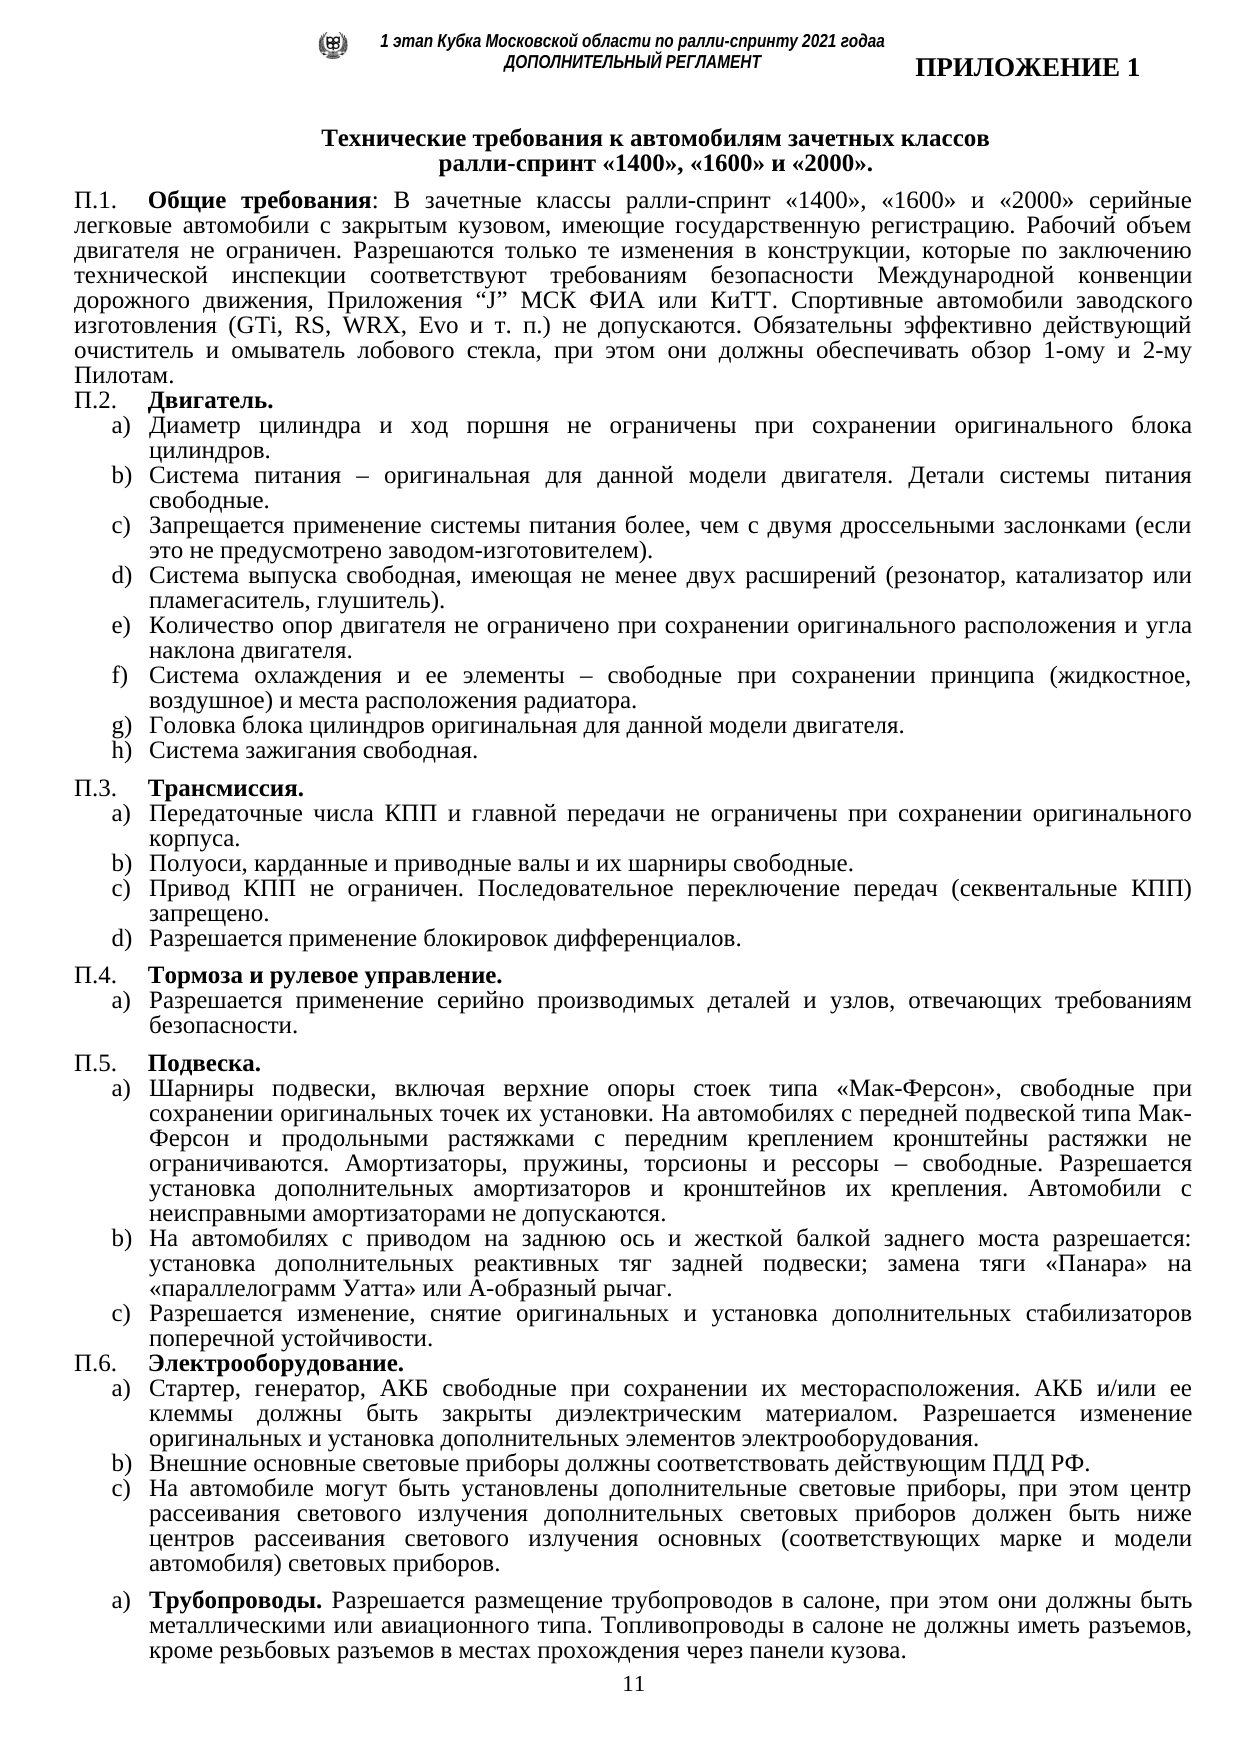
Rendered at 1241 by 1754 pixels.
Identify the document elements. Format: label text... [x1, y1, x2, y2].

list Шарниры подвески, включая верхние опоры стоек типа «Мак-Ферсон», свободные при сохранении оригинальных точек их установки. На автомобилях с передней подвеской типа Мак-Ферсон и продольными растяжками с передним креплением кронштейны растяжки не ограничиваются. Амортизаторы, пружины, торсионы и рессоры – свободные. Разрешается установка дополнительных амортизаторов и кронштейнов их крепления. Автомобили с неисправными амортизаторами не допускаются. [111, 1076, 1193, 1226]
text Технические требования к автомобилям зачетных классов [118, 126, 1193, 151]
list Двигатель. [74, 389, 1193, 414]
list На автомобиле могут быть установлены дополнительные световые приборы, при этом центр рассеивания светового излучения дополнительных световых приборов должен быть ниже центров рассеивания светового излучения основных (соответствующих марке и модели автомобиля) световых приборов. [111, 1476, 1193, 1576]
list На автомобилях с приводом на заднюю ось и жесткой балкой заднего моста разрешается: установка дополнительных реактивных тяг задней подвески; замена тяги «Панара» на «параллелограмм Уатта» или А-образный рычаг. [111, 1226, 1193, 1301]
list Головка блока цилиндров оригинальная для данной модели двигателя. [111, 714, 1193, 739]
text ралли-спринт «1400», «1600» и «2000». [118, 151, 1193, 176]
list Запрещается применение системы питания более, чем с двумя дроссельными заслонками (если это не предусмотрено заводом-изготовителем). [111, 514, 1193, 564]
list Система охлаждения и ее элементы – свободные при сохранении принципа (жидкостное, воздушное) и места расположения радиатора. [111, 664, 1193, 714]
list Внешние основные световые приборы должны соответствовать действующим ПДД РФ. [111, 1451, 1193, 1476]
list Система питания – оригинальная для данной модели двигателя. Детали системы питания свободные. [111, 464, 1193, 514]
list Разрешается изменение, снятие оригинальных и установка дополнительных стабилизаторов поперечной устойчивости. [111, 1301, 1193, 1351]
list Подвеска. [74, 1051, 1193, 1076]
list Общие требования: В зачетные классы ралли-спринт «1400», «1600» и «2000» серийные легковые автомобили с закрытым кузовом, имеющие государственную регистрацию. Рабочий объем двигателя не ограничен. Разрешаются только те изменения в конструкции, которые по заключению технической инспекции соответствуют требованиям безопасности Международной конвенции дорожного движения, Приложения “J” МСК ФИA или КиТТ. Спортивные автомобили заводского изготовления (GTi, RS, WRX, Evo и т. п.) не допускаются. Обязательны эффективно действующий очиститель и омыватель лобового стекла, при этом они должны обеспечивать обзор 1-ому и 2-му Пилотам. [74, 189, 1193, 389]
list Трансмиссия. [74, 776, 1193, 801]
list Разрешается применение блокировок дифференциалов. [111, 926, 1193, 951]
list Тормоза и рулевое управление. [74, 964, 1193, 989]
list Полуоси, карданные и приводные валы и их шарниры свободные. [111, 851, 1193, 876]
list Система зажигания свободная. [111, 739, 1193, 764]
list Привод КПП не ограничен. Последовательное переключение передач (секвентальные КПП) запрещено. [111, 876, 1193, 926]
list Стартер, генератор, АКБ свободные при сохранении их месторасположения. АКБ и/или ее клеммы должны быть закрыты диэлектрическим материалом. Разрешается изменение оригинальных и установка дополнительных элементов электрооборудования. [111, 1376, 1193, 1451]
list Передаточные числа КПП и главной передачи не ограничены при сохранении оригинального корпуса. [111, 801, 1193, 851]
picture [318, 32, 349, 59]
list Количество опор двигателя не ограничено при сохранении оригинального расположения и угла наклона двигателя. [111, 614, 1193, 664]
list Электрооборудование. [74, 1351, 1193, 1376]
list Трубопроводы. Разрешается размещение трубопроводов в салоне, при этом они должны быть металлическими или авиационного типа. Топливопроводы в салоне не должны иметь разъемов, кроме резьбовых разъемов в местах прохождения через панели кузова. [111, 1589, 1193, 1664]
list Система выпуска свободная, имеющая не менее двух расширений (резонатор, катализатор или пламегаситель, глушитель). [111, 564, 1193, 614]
list Разрешается применение серийно производимых деталей и узлов, отвечающих требованиям безопасности. [111, 989, 1193, 1039]
list Диаметр цилиндра и ход поршня не ограничены при сохранении оригинального блока цилиндров. [111, 414, 1193, 464]
